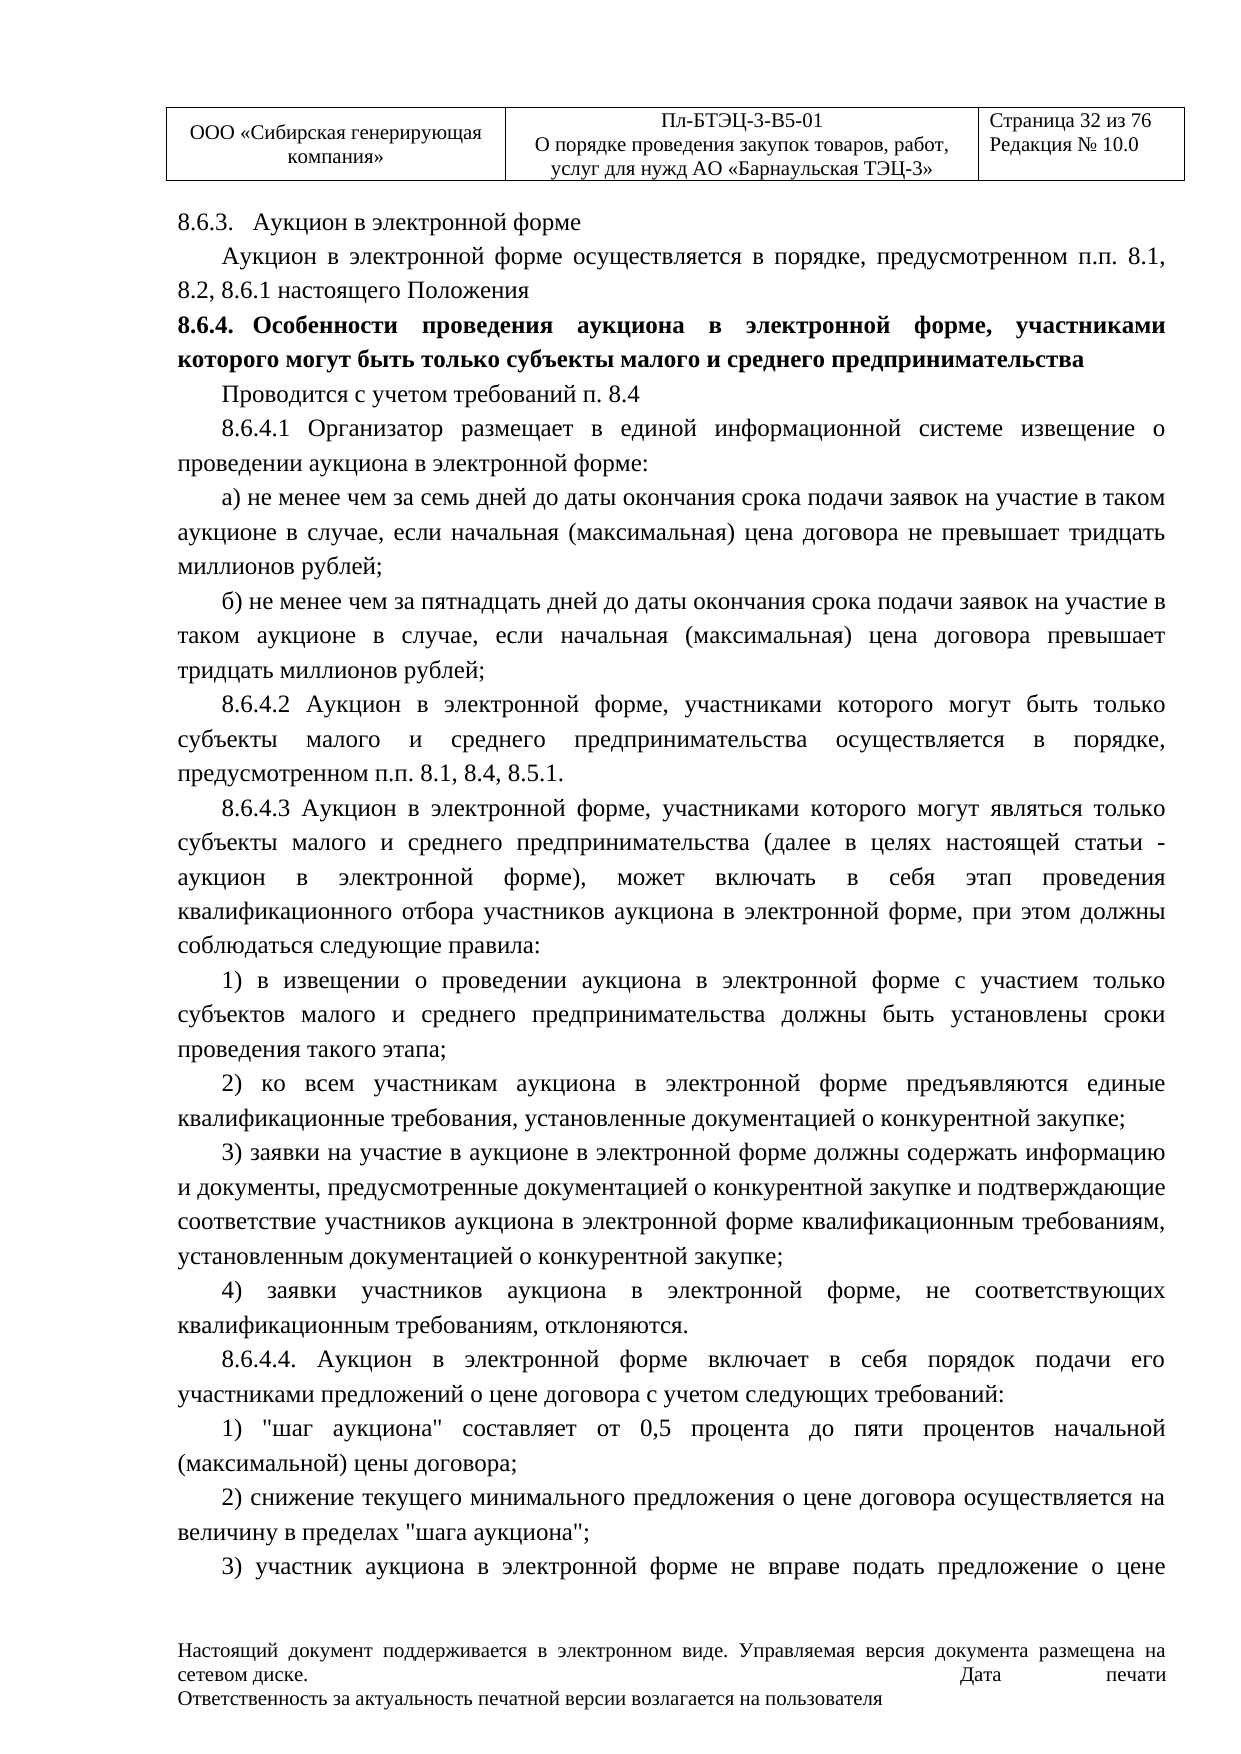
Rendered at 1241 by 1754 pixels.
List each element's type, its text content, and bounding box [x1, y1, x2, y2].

text 8.6.4.2 Аукцион в электронной форме, участниками которого могут быть только субъекты малого и среднего предпринимательства осуществляется в порядке, предусмотренном п.п. 8.1, 8.4, 8.5.1. [177, 689, 1166, 787]
text Проводится с учетом требований п. 8.4 [177, 379, 1166, 408]
list Особенности проведения аукциона в электронной форме, участниками которого могут быть только субъекты малого и среднего предпринимательства [177, 310, 1166, 373]
text 1) "шаг аукциона" составляет от 0,5 процента до пяти процентов начальной (максимальной) цены договора; [177, 1413, 1166, 1477]
text 3) заявки на участие в аукционе в электронной форме должны содержать информацию и документы, предусмотренные документацией о конкурентной закупке и подтверждающие соответствие участников аукциона в электронной форме квалификационным требованиям, установленным документацией о конкурентной закупке; [177, 1137, 1166, 1270]
text 8.6.4.4. Аукцион в электронной форме включает в себя порядок подачи его участниками предложений о цене договора с учетом следующих требований: [177, 1344, 1166, 1408]
text б) не менее чем за пятнадцать дней до даты окончания срока подачи заявок на участие в таком аукционе в случае, если начальная (максимальная) цена договора превышает тридцать миллионов рублей; [177, 586, 1166, 683]
list Аукцион в электронной форме [177, 207, 1166, 235]
text а) не менее чем за семь дней до даты окончания срока подачи заявок на участие в таком аукционе в случае, если начальная (максимальная) цена договора не превышает тридцать миллионов рублей; [177, 482, 1166, 580]
text 2) ко всем участникам аукциона в электронной форме предъявляются единые квалификационные требования, установленные документацией о конкурентной закупке; [177, 1068, 1166, 1132]
text 1) в извещении о проведении аукциона в электронной форме с участием только субъектов малого и среднего предпринимательства должны быть установлены сроки проведения такого этапа; [177, 965, 1166, 1063]
text 8.6.4.1 Организатор размещает в единой информационной системе извещение о проведении аукциона в электронной форме: [177, 413, 1166, 477]
text 8.6.4.3 Аукцион в электронной форме, участниками которого могут являться только субъекты малого и среднего предпринимательства (далее в целях настоящей статьи - аукцион в электронной форме), может включать в себя этап проведения квалификационного отбора участников аукциона в электронной форме, при этом должны соблюдаться следующие правила: [177, 793, 1166, 959]
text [177, 1551, 1166, 1580]
text 4) заявки участников аукциона в электронной форме, не соответствующих квалификационным требованиям, отклоняются. [177, 1275, 1166, 1339]
text Аукцион в электронной форме осуществляется в порядке, предусмотренном п.п. 8.1, 8.2, 8.6.1 настоящего Положения [177, 241, 1166, 304]
text 2) снижение текущего минимального предложения о цене договора осуществляется на величину в пределах "шага аукциона"; [177, 1482, 1166, 1546]
